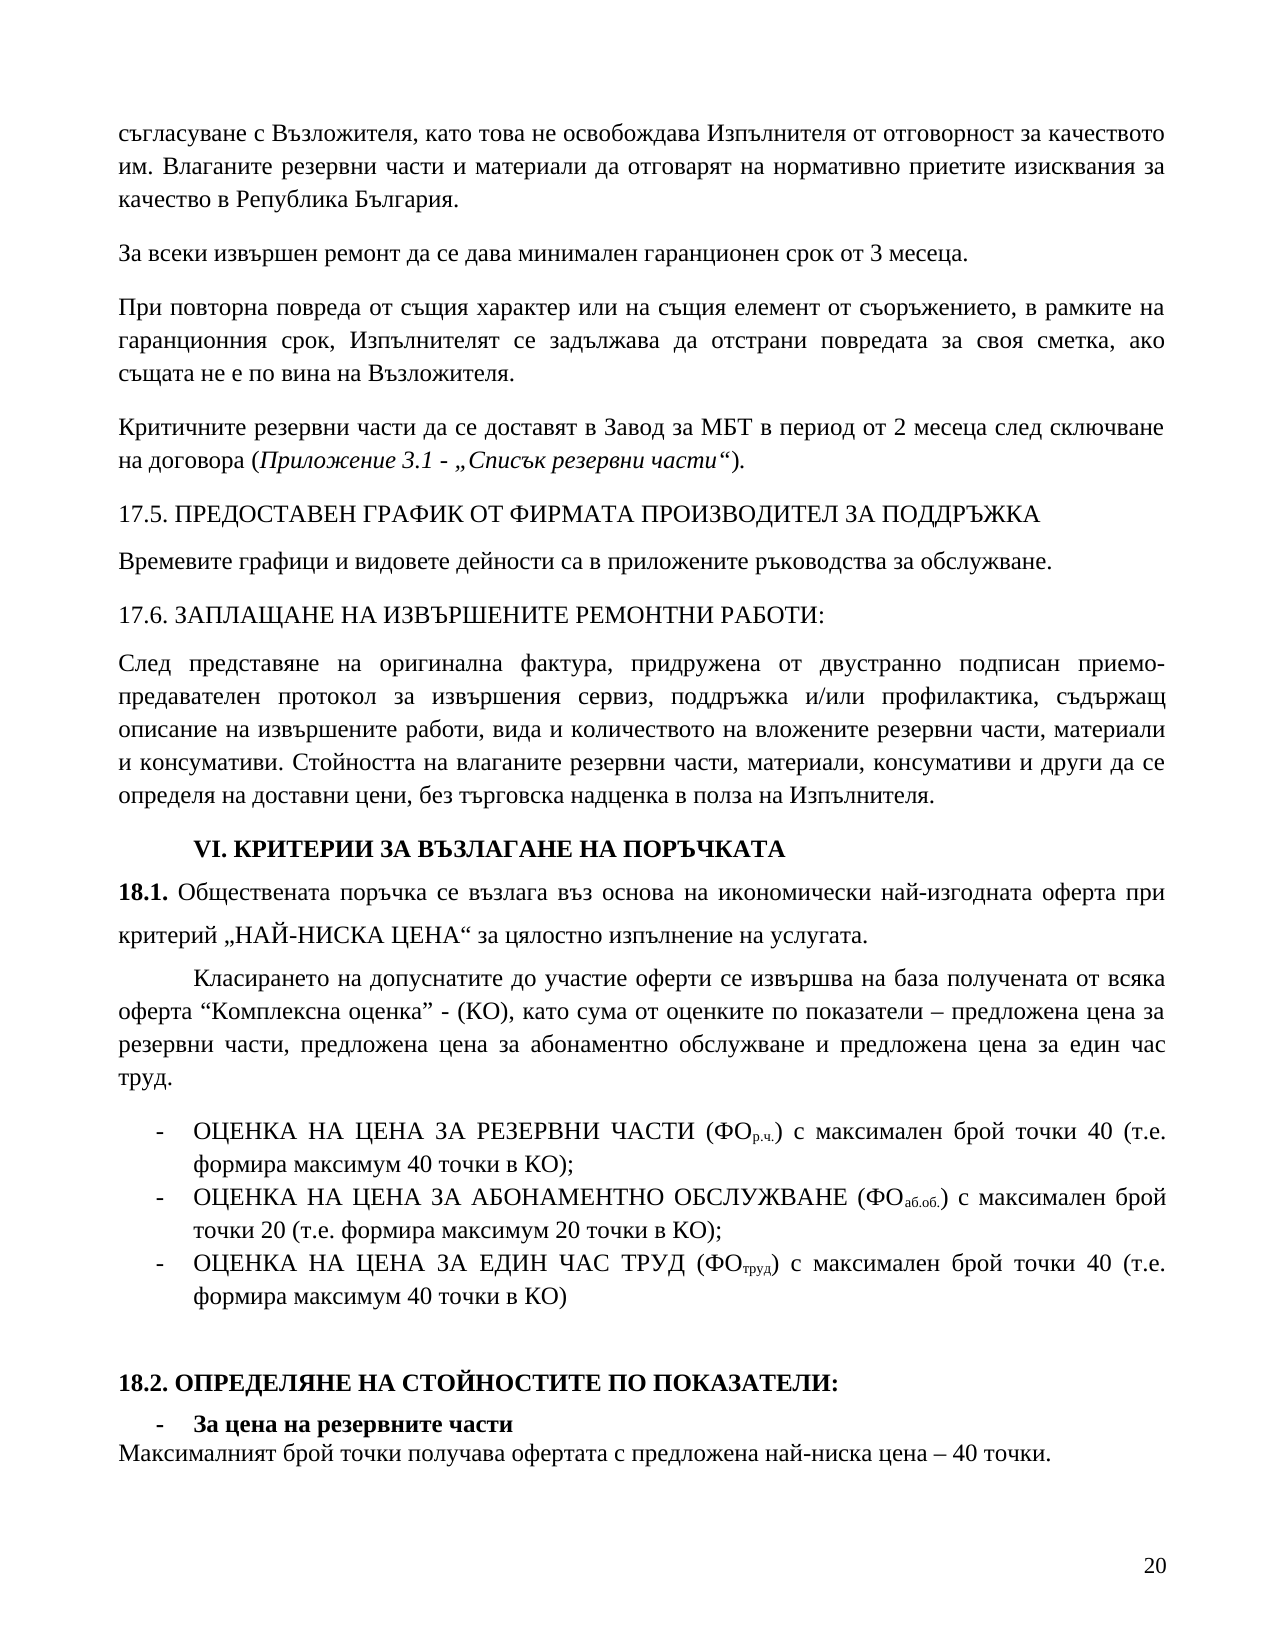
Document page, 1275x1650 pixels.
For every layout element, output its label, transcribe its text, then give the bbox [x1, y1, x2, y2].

text Времевите графици и видовете дейности са в приложените ръководства за обслужване. [118, 546, 1167, 575]
text 18.2. ОПРЕДЕЛЯНЕ НА СТОЙНОСТИТЕ ПО ПОКАЗАТЕЛИ: [118, 1368, 1167, 1397]
text След представяне на оригинална фактура, придружена от двустранно подписан приемо-предавателен протокол за извършения сервиз, поддръжка и/или профилактика, съдържащ описание на извършените работи, вида и количеството на вложените резервни части, материали и консумативи. Стойността на влаганите резервни части, материали, консумативи и други да се определя на доставни цени, без търговска надценка в полза на Изпълнителя. [118, 648, 1167, 809]
list ОЦЕНКА НА ЦЕНА ЗА един час труд (ФОтруд) с максимален брой точки 40 (т.е. формира максимум 40 точки в КО) [156, 1248, 1167, 1310]
list За цена на резервните части [156, 1409, 1167, 1438]
list 18.1. Обществената поръчка се възлага въз основа на икономически най-изгодната оферта при критерий „НАЙ-НИСКА ЦЕНА“ за цялостно изпълнение на услугата. [118, 877, 1167, 949]
list ОЦЕНКА НА ЦЕНА ЗА АБОНАМЕНТНО ОБСЛУЖВАНЕ (ФОаб.об.) с максимален брой точки 20 (т.е. формира максимум 20 точки в КО); [156, 1182, 1167, 1244]
list ОЦЕНКА НА ЦЕНА ЗА РЕЗЕРВНИ ЧАСТИ (ФОр.ч.) с максимален брой точки 40 (т.е. формира максимум 40 точки в КО); [156, 1116, 1167, 1178]
text Максималният брой точки получава офертата с предложена най-ниска цена – 40 точки. [118, 1438, 1167, 1467]
text Критичните резервни части да се доставят в Завод за МБТ в период от 2 месеца след сключване на договора (Приложение 3.1 - „Списък резервни части“). [118, 412, 1167, 474]
list VI. КРИТЕРИИ ЗА ВЪЗЛАГАНЕ НА ПОРЪЧКАТА [193, 834, 1167, 863]
text При повторна повреда от същия характер или на същия елемент от съоръжението, в рамките на гаранционния срок, Изпълнителят се задължава да отстрани повредата за своя сметка, ако същата не е по вина на Възложителя. [118, 292, 1167, 387]
text 17.5. ПРЕДОСТАВЕН ГРАФИК ОТ ФИРМАТА ПРОИЗВОДИТЕЛ ЗА ПОДДРЪЖКА [118, 499, 1167, 527]
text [118, 118, 1167, 213]
text 17.6. ЗАПЛАЩАНЕ НА ИЗВЪРШЕНИТЕ РЕМОНТНИ РАБОТИ: [118, 600, 1167, 629]
text За всеки извършен ремонт да се дава минимален гаранционен срок от 3 месеца. [118, 238, 1167, 267]
text Класирането на допуснатите до участие оферти се извършва на база получената от всяка оферта “Комплексна оценка” - (КО), като сума от оценките по показатели – предложена цена за резервни части, предложена цена за абонаментно обслужване и предложена цена за един час труд. [118, 963, 1167, 1091]
